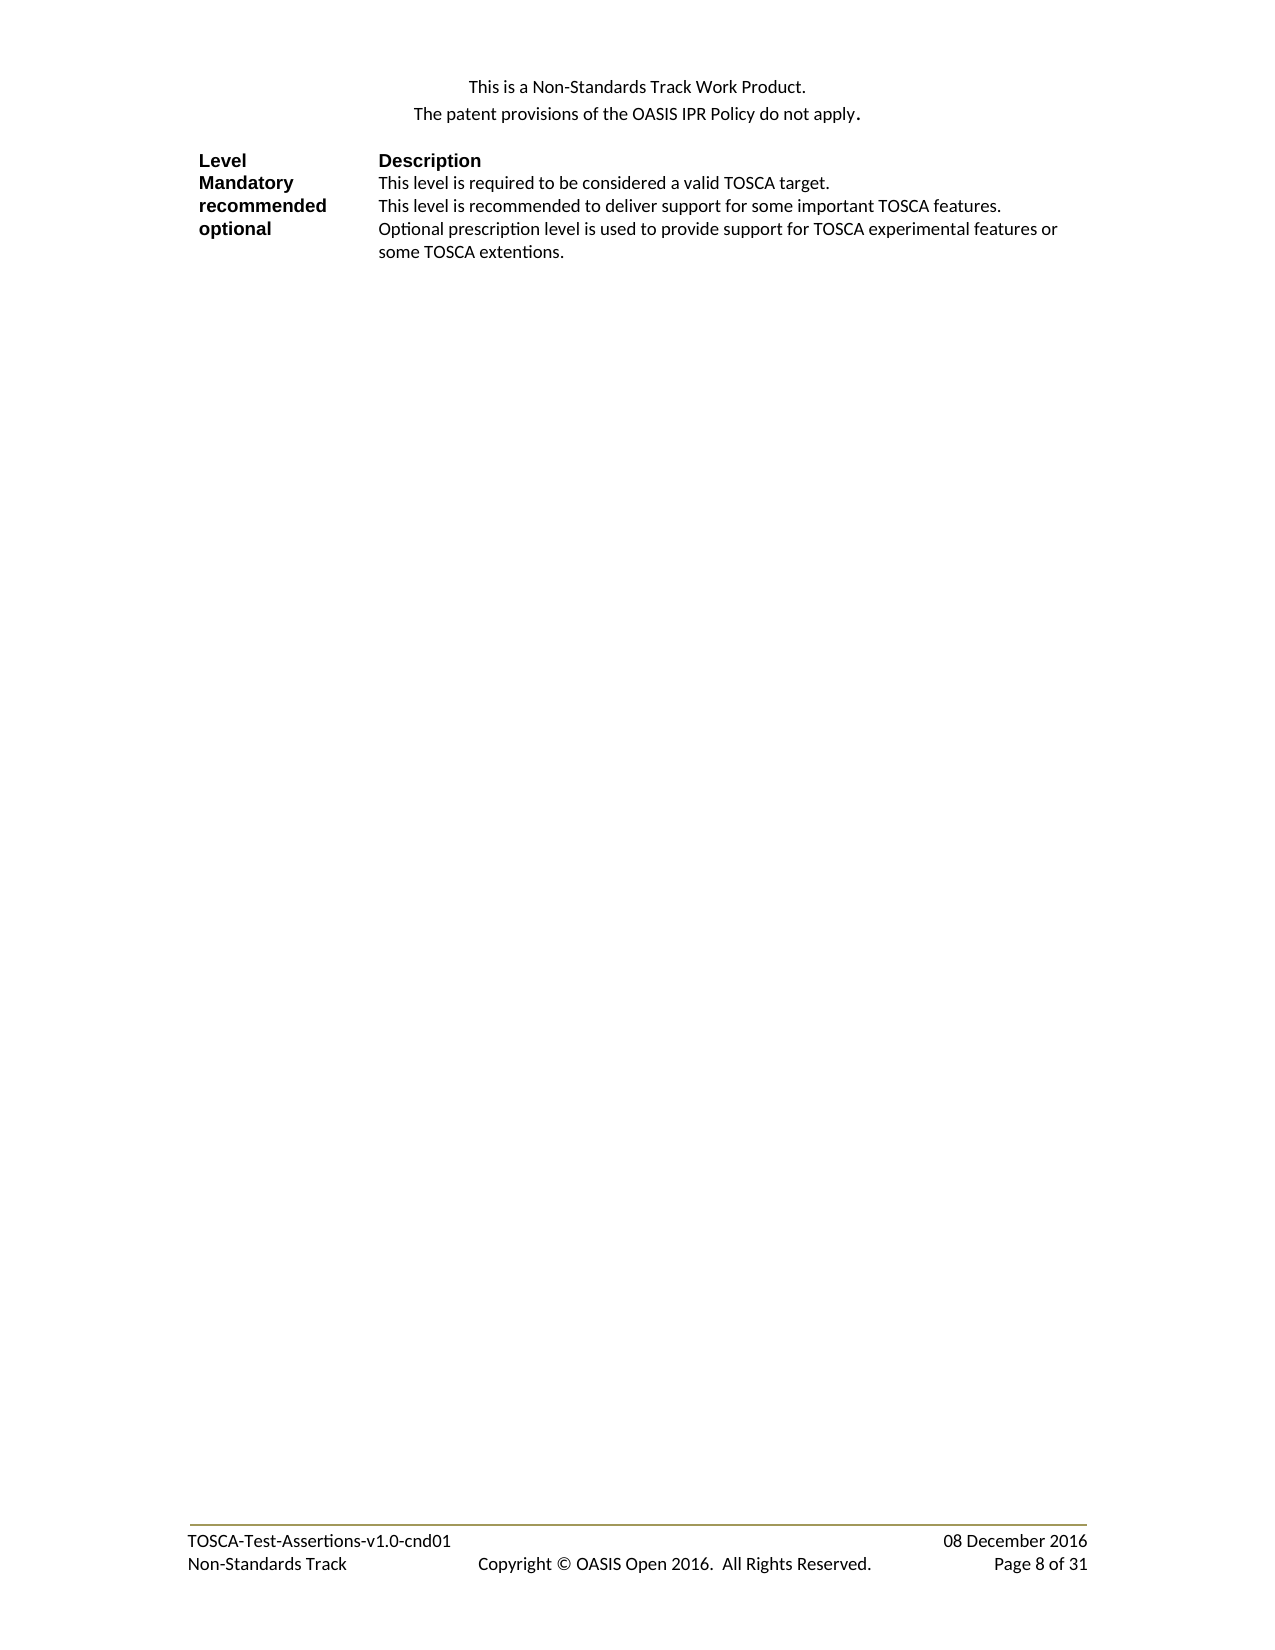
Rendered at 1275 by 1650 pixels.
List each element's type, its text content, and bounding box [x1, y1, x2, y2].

table_cell recommended [188, 195, 367, 217]
table_cell Mandatory [188, 172, 367, 194]
table_cell optional [188, 218, 367, 263]
table_cell This level is required to be considered a valid TOSCA target. [367, 172, 1087, 194]
table_header Level [188, 150, 367, 172]
table_cell Optional prescription level is used to provide support for TOSCA experimental features or some TOSCA extentions. [367, 218, 1087, 263]
table_cell This level is recommended to deliver support for some important TOSCA features. [367, 195, 1087, 217]
table_header Description [367, 150, 1087, 172]
